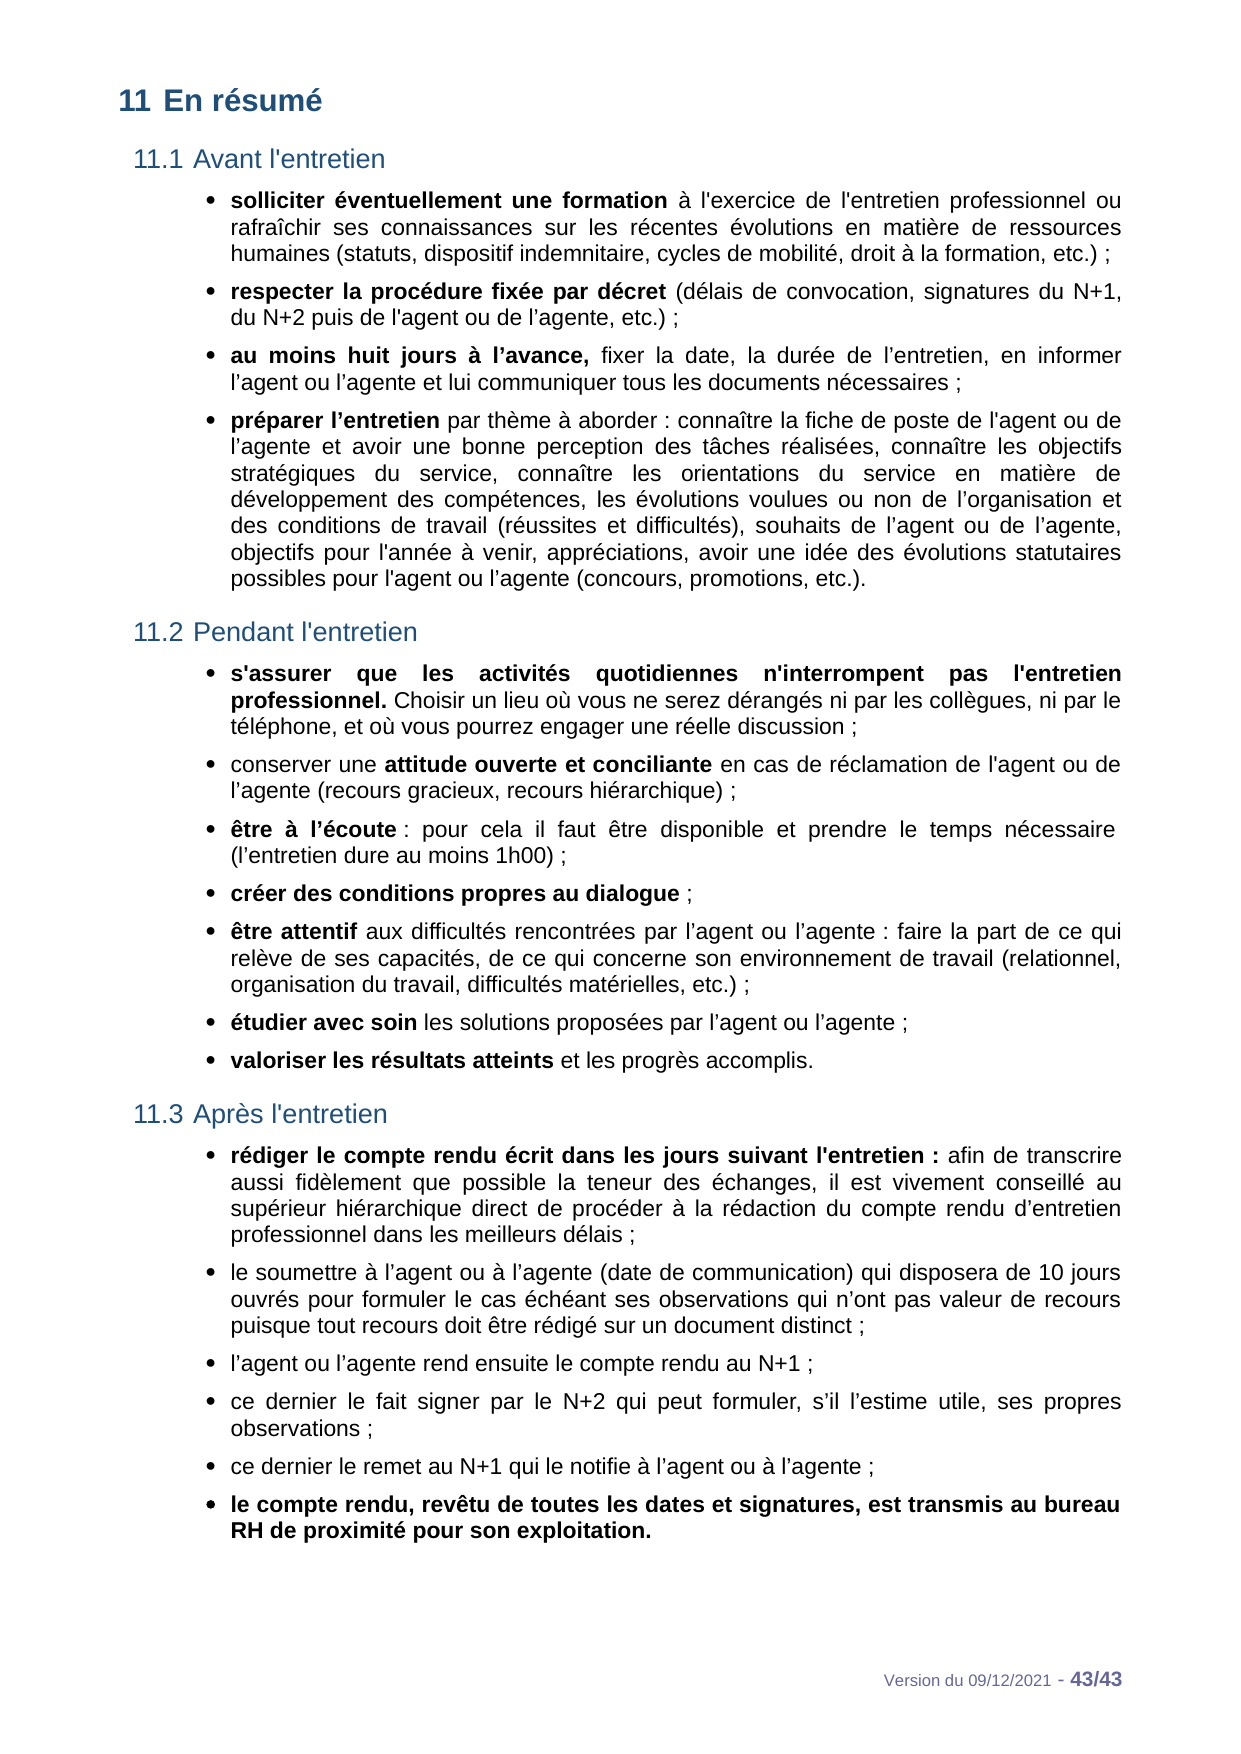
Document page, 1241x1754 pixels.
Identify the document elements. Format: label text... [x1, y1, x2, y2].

list s'assurer que les activités quotidiennes n'interrompent pas l'entretien professionnel. Choisir un lieu où vous ne serez dérangés ni par les collègues, ni par le téléphone, et où vous pourrez engager une réelle discussion ; [207, 660, 1122, 739]
list ce dernier le remet au N+1 qui le notifie à l’agent ou à l’agente ; [207, 1453, 1122, 1479]
list étudier avec soin les solutions proposées par l’agent ou l’agente ; [207, 1009, 1122, 1035]
list respecter la procédure fixée par décret (délais de convocation, signatures du N+1, du N+2 puis de l'agent ou de l’agente, etc.) ; [207, 278, 1122, 331]
list solliciter éventuellement une formation à l'exercice de l'entretien professionnel ou rafraîchir ses connaissances sur les récentes évolutions en matière de ressources humaines (statuts, dispositif indemnitaire, cycles de mobilité, droit à la formation, etc.) ; [207, 187, 1122, 266]
subtitle En résumé [118, 82, 1122, 118]
list conserver une attitude ouverte et conciliante en cas de réclamation de l'agent ou de l’agente (recours gracieux, recours hiérarchique) ; [207, 751, 1122, 804]
list rédiger le compte rendu écrit dans les jours suivant l'entretien : afin de transcrire aussi fidèlement que possible la teneur des échanges, il est vivement conseillé au supérieur hiérarchique direct de procéder à la rédaction du compte rendu d’entretien professionnel dans les meilleurs délais ; [207, 1142, 1122, 1248]
subtitle Avant l'entretien [133, 143, 1122, 175]
list au moins huit jours à l’avance, fixer la date, la durée de l’entretien, en informer l’agent ou l’agente et lui communiquer tous les documents nécessaires ; [207, 342, 1122, 395]
list préparer l’entretien par thème à aborder : connaître la fiche de poste de l'agent ou de l’agente et avoir une bonne perception des tâches réalisées, connaître les objectifs stratégiques du service, connaître les orientations du service en matière de développement des compétences, les évolutions voulues ou non de l’organisation et des conditions de travail (réussites et difficultés), souhaits de l’agent ou de l’agente, objectifs pour l'année à venir, appréciations, avoir une idée des évolutions statutaires possibles pour l'agent ou l’agente (concours, promotions, etc.). [207, 407, 1122, 591]
list ce dernier le fait signer par le N+2 qui peut formuler, s’il l’estime utile, ses propres observations ; [207, 1388, 1122, 1441]
list le soumettre à l’agent ou à l’agente (date de communication) qui disposera de 10 jours ouvrés pour formuler le cas échéant ses observations qui n’ont pas valeur de recours puisque tout recours doit être rédigé sur un document distinct ; [207, 1259, 1122, 1338]
list être à l’écoute : pour cela il faut être disponible et prendre le temps nécessaire (l’entretien dure au moins 1h00) ; [207, 816, 1122, 868]
subtitle Pendant l'entretien [133, 616, 1122, 648]
list être attentif aux difficultés rencontrées par l’agent ou l’agente : faire la part de ce qui relève de ses capacités, de ce qui concerne son environnement de travail (relationnel, organisation du travail, difficultés matérielles, etc.) ; [207, 918, 1122, 997]
list l’agent ou l’agente rend ensuite le compte rendu au N+1 ; [207, 1350, 1122, 1377]
subtitle Après l'entretien [133, 1098, 1122, 1130]
list créer des conditions propres au dialogue ; [207, 880, 1122, 906]
list valoriser les résultats atteints et les progrès accomplis. [207, 1047, 1122, 1073]
list le compte rendu, revêtu de toutes les dates et signatures, est transmis au bureau RH de proximité pour son exploitation. [207, 1491, 1122, 1544]
